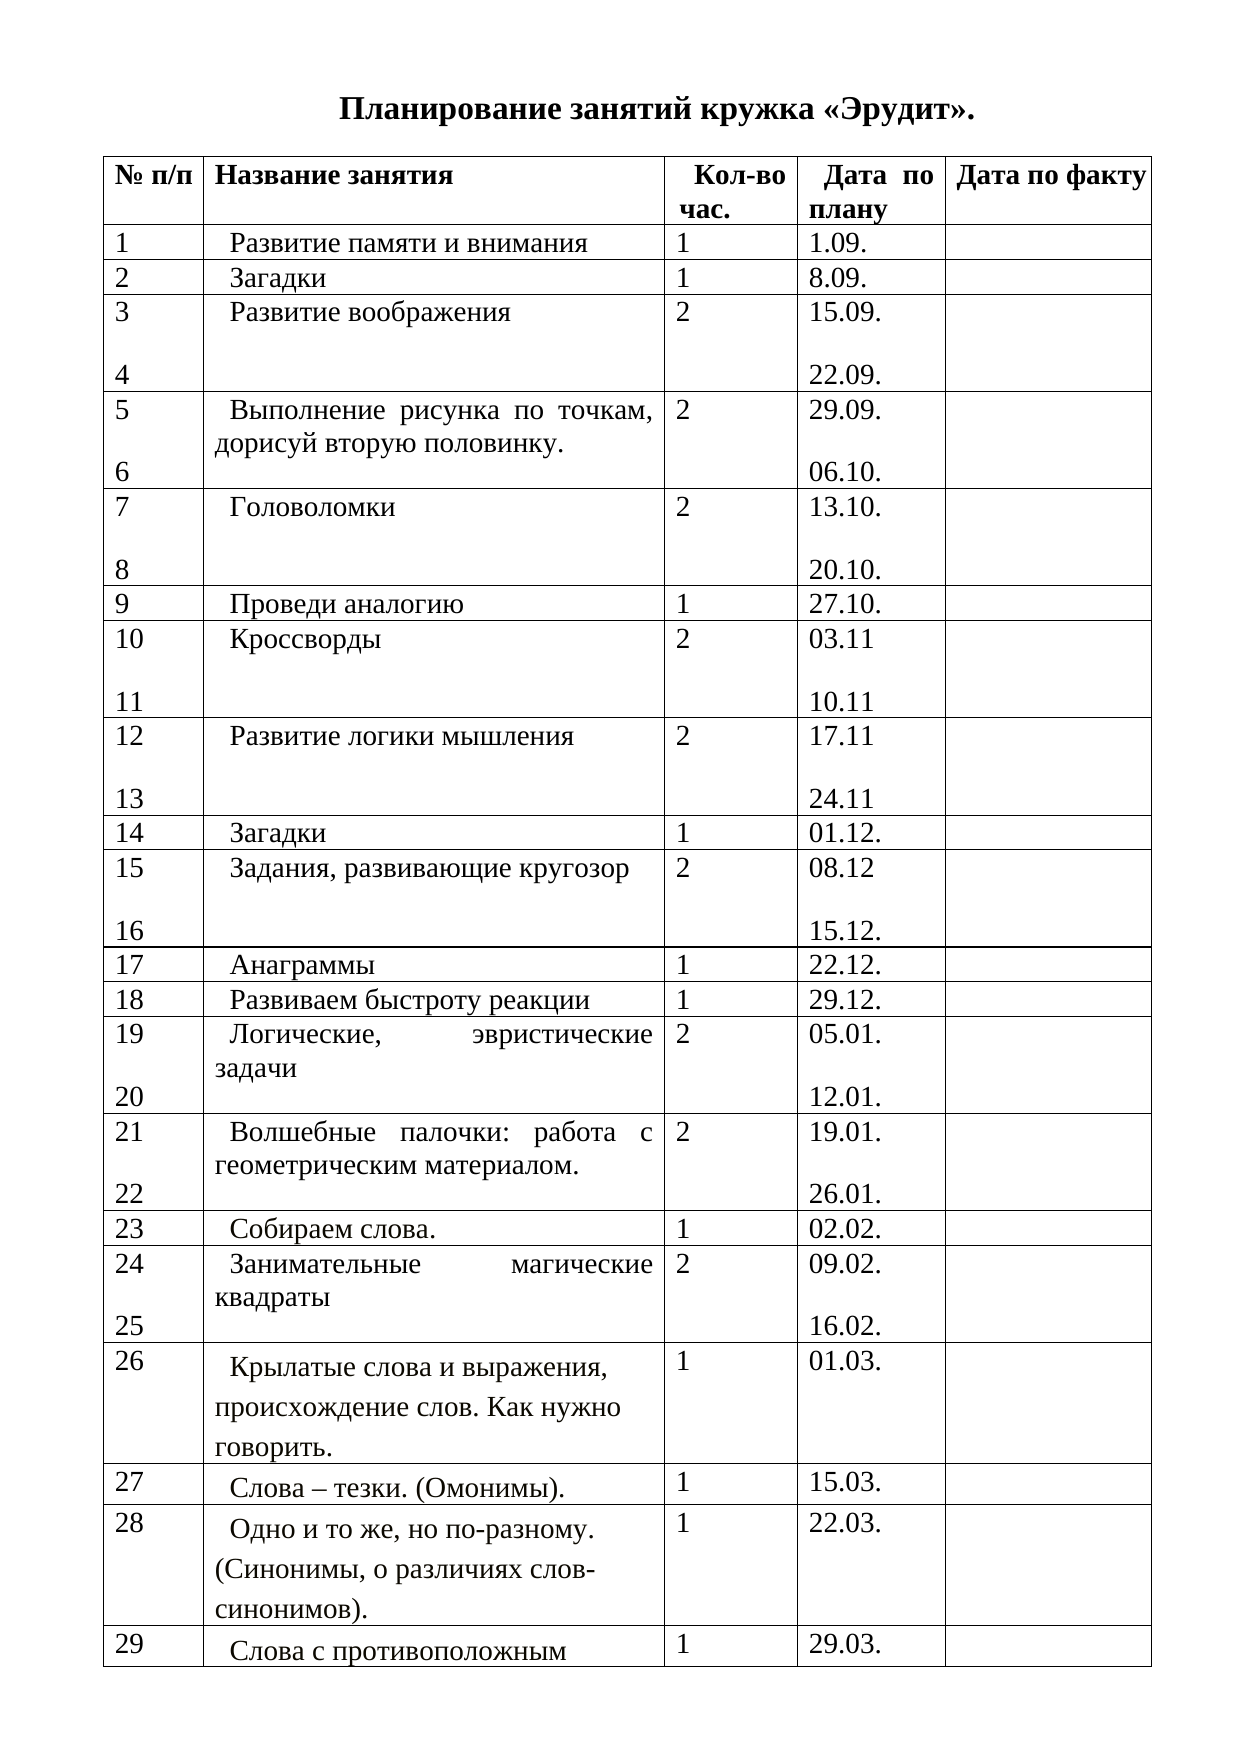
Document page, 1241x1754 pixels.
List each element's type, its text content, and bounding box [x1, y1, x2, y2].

table_cell 1 [665, 1505, 797, 1625]
table_header № п/п [104, 157, 203, 224]
table_cell 19.01. 26.01. [798, 1114, 945, 1210]
table_cell 2 [665, 850, 797, 946]
table_cell Выполнение рисунка по точкам, дорисуй вторую половинку. [204, 392, 664, 488]
table_cell 15.03. [798, 1464, 945, 1504]
table_cell 27 [104, 1464, 203, 1504]
table_cell Собираем слова. [204, 1211, 664, 1245]
table_cell 2 [665, 1017, 797, 1113]
table_cell 9 [104, 586, 203, 620]
table_cell 29.09. 06.10. [798, 392, 945, 488]
table_cell [946, 586, 1151, 620]
table_cell 01.03. [798, 1343, 945, 1463]
table_cell 7 8 [104, 489, 203, 585]
table_cell 28 [104, 1505, 203, 1625]
table_cell 23 [104, 1211, 203, 1245]
table_cell Логические, эвристические задачи [204, 1017, 664, 1113]
table_cell Развитие логики мышления [204, 718, 664, 814]
table_cell [946, 392, 1151, 488]
table_cell 1 [665, 586, 797, 620]
table_cell 2 [665, 489, 797, 585]
table_cell 13.10. 20.10. [798, 489, 945, 585]
table_cell 1 [665, 816, 797, 849]
table_cell 5 6 [104, 392, 203, 488]
table_cell 1 [665, 1343, 797, 1463]
table_cell 1.09. [798, 225, 945, 259]
table_cell [946, 1211, 1151, 1245]
table_cell 12 13 [104, 718, 203, 814]
text Планирование занятий кружка «Эрудит». [133, 89, 1181, 127]
table_cell [946, 982, 1151, 1016]
table_cell Слова – тезки. (Омонимы). [204, 1464, 664, 1504]
table_cell [946, 1505, 1151, 1625]
table_cell [946, 948, 1151, 981]
table_cell 15.09. 22.09. [798, 295, 945, 391]
table_cell 1 [665, 948, 797, 981]
table_cell 1 [104, 225, 203, 259]
table_cell 2 [665, 1114, 797, 1210]
table_cell Крылатые слова и выражения, происхождение слов. Как нужно говорить. [204, 1343, 664, 1463]
table_cell 08.12 15.12. [798, 850, 945, 946]
table_cell Головоломки [204, 489, 664, 585]
table_cell Волшебные палочки: работа с геометрическим материалом. [204, 1114, 664, 1210]
table_cell 27.10. [798, 586, 945, 620]
table_cell 1 [665, 982, 797, 1016]
table_cell [946, 621, 1151, 717]
table_cell 19 20 [104, 1017, 203, 1113]
table_cell 02.02. [798, 1211, 945, 1245]
table_cell [946, 718, 1151, 814]
table_cell [946, 295, 1151, 391]
table_cell 22.03. [798, 1505, 945, 1625]
table_header Название занятия [204, 157, 664, 224]
table_cell [946, 1246, 1151, 1342]
table_cell Развитие памяти и внимания [204, 225, 664, 259]
table_cell [946, 850, 1151, 946]
table_header Дата по факту [946, 157, 1151, 224]
table_cell Кроссворды [204, 621, 664, 717]
table_cell 2 [665, 295, 797, 391]
table_cell Занимательные магические квадраты [204, 1246, 664, 1342]
table_cell Задания, развивающие кругозор [204, 850, 664, 946]
table_cell 3 4 [104, 295, 203, 391]
table_cell [946, 489, 1151, 585]
table_cell 17.11 24.11 [798, 718, 945, 814]
table_cell 29.03. [798, 1626, 945, 1666]
table_cell [946, 225, 1151, 259]
table_cell Загадки [204, 816, 664, 849]
table_cell 17 [104, 948, 203, 981]
table_cell Анаграммы [204, 948, 664, 981]
table_cell 1 [665, 260, 797, 293]
table_cell [946, 1114, 1151, 1210]
table_cell [946, 1464, 1151, 1504]
table_cell 2 [665, 1246, 797, 1342]
table_header Дата по плану [798, 157, 945, 224]
table_cell 03.11 10.11 [798, 621, 945, 717]
table_cell [946, 1017, 1151, 1113]
table_cell 26 [104, 1343, 203, 1463]
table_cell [204, 1626, 664, 1666]
table_cell [946, 1626, 1151, 1666]
table_cell 1 [665, 1211, 797, 1245]
table_cell Развиваем быстроту реакции [204, 982, 664, 1016]
table_cell 1 [665, 1626, 797, 1666]
table_cell 1 [665, 225, 797, 259]
table_cell 09.02. 16.02. [798, 1246, 945, 1342]
table_cell 1 [665, 1464, 797, 1504]
table_cell [946, 260, 1151, 293]
table_cell 21 22 [104, 1114, 203, 1210]
table_cell 24 25 [104, 1246, 203, 1342]
table_cell Загадки [204, 260, 664, 293]
table_cell 2 [104, 260, 203, 293]
table_cell 29.12. [798, 982, 945, 1016]
table_cell 18 [104, 982, 203, 1016]
table_cell 2 [665, 718, 797, 814]
table_cell 01.12. [798, 816, 945, 849]
table_cell 2 [665, 621, 797, 717]
table_cell 15 16 [104, 850, 203, 946]
table_cell 22.12. [798, 948, 945, 981]
table_cell Развитие воображения [204, 295, 664, 391]
table_cell 8.09. [798, 260, 945, 293]
table_cell 29 [104, 1626, 203, 1666]
table_cell Проведи аналогию [204, 586, 664, 620]
table_cell 10 11 [104, 621, 203, 717]
table_cell 14 [104, 816, 203, 849]
table_header Кол-во час. [665, 157, 797, 224]
table_cell [946, 816, 1151, 849]
table_cell [946, 1343, 1151, 1463]
table_cell 05.01. 12.01. [798, 1017, 945, 1113]
table_cell 2 [665, 392, 797, 488]
table_cell Одно и то же, но по-разному. (Синонимы, о различиях слов-синонимов). [204, 1505, 664, 1625]
